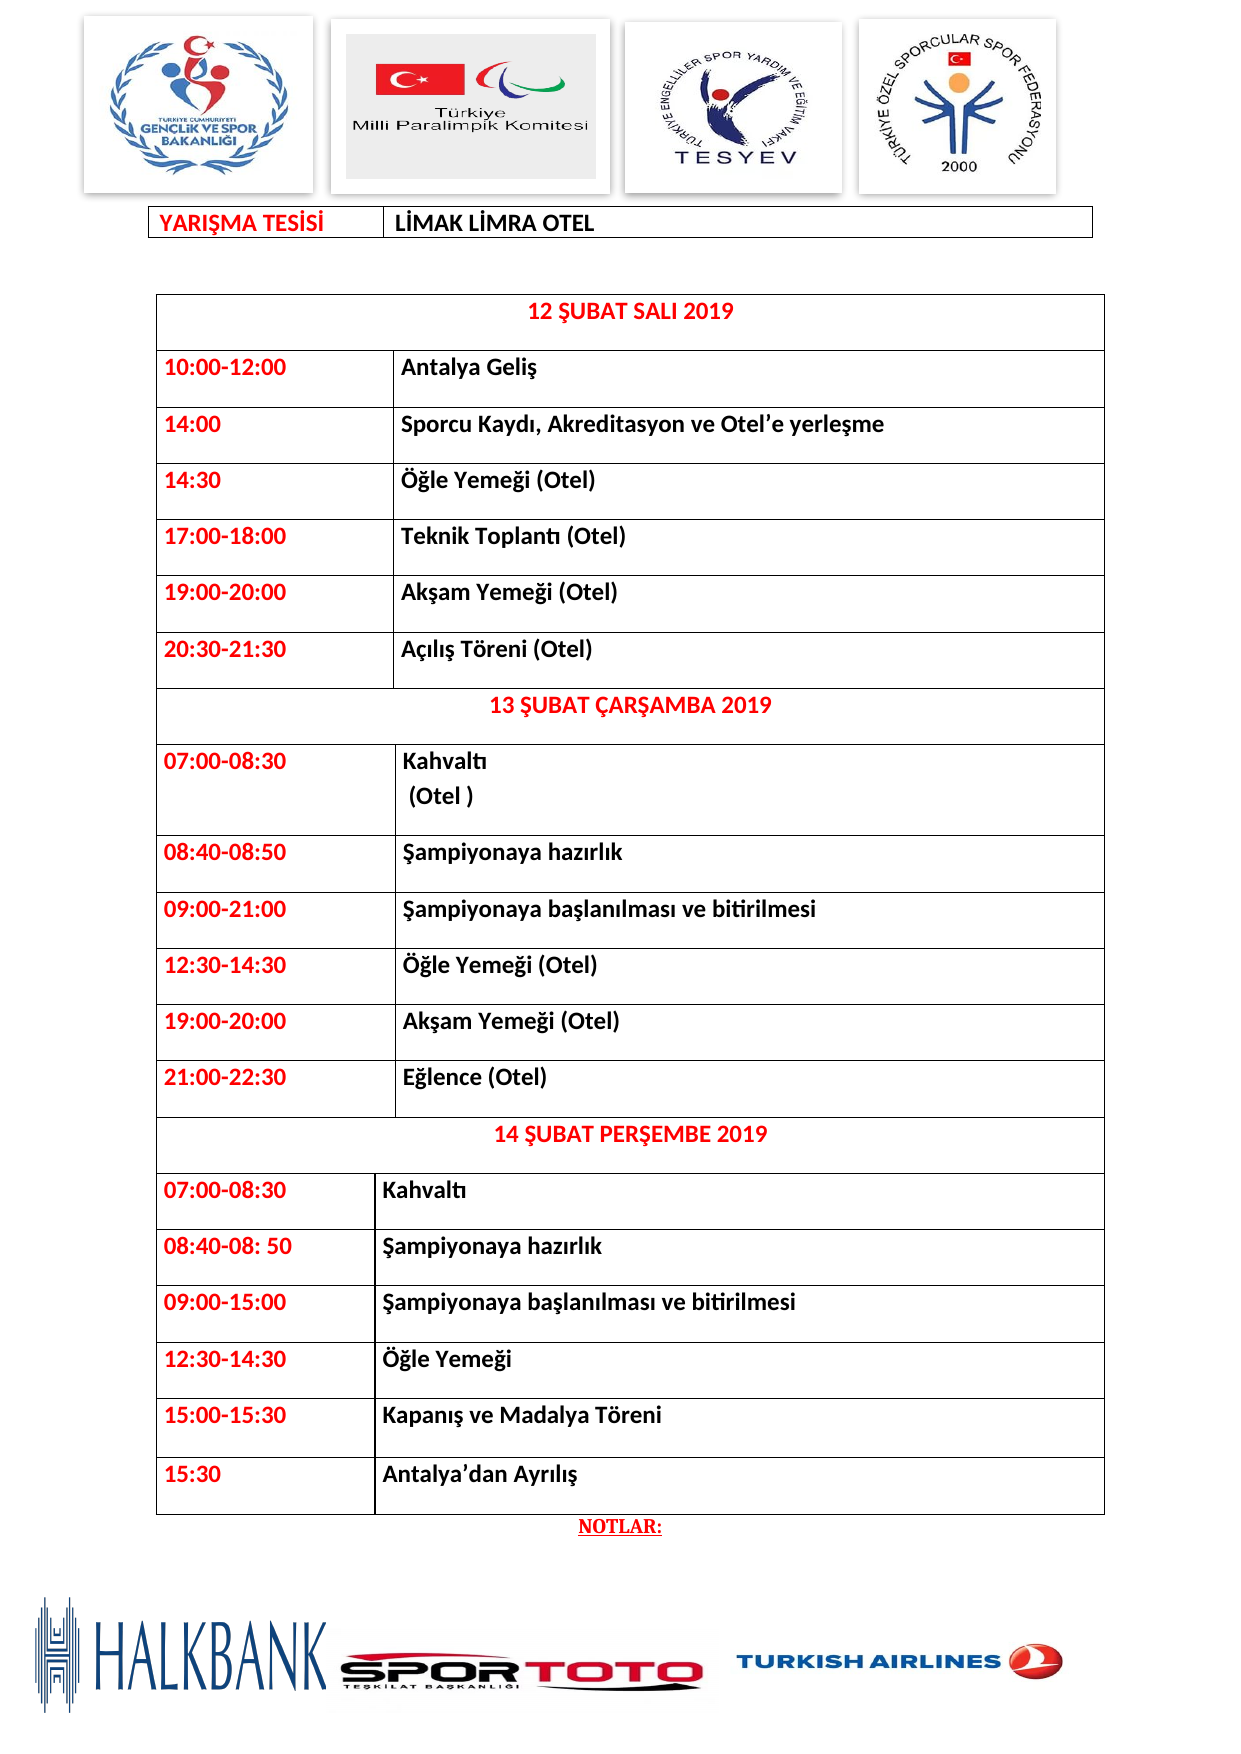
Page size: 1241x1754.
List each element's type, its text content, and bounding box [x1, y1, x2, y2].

table_cell 07:00-08:30 [157, 1174, 374, 1229]
table_cell 15:30 [157, 1458, 374, 1513]
table_cell Şampiyonaya başlanılması ve bitirilmesi [396, 893, 1104, 948]
table_cell Açılış Töreni (Otel) [394, 633, 1104, 688]
table_cell 15:00-15:30 [157, 1399, 374, 1457]
table_cell Şampiyonaya başlanılması ve bitirilmesi [376, 1286, 1104, 1342]
table_cell Kahvaltı [376, 1174, 1104, 1229]
table_cell Öğle Yemeği (Otel) [394, 464, 1104, 519]
table_cell 17:00-18:00 [157, 520, 393, 575]
table_cell Eğlence (Otel) [396, 1061, 1104, 1117]
table_cell Antalya’dan Ayrılış [376, 1458, 1104, 1513]
table_cell 14 ŞUBAT PERŞEMBE 2019 [157, 1118, 1104, 1173]
table_cell Kapanış ve Madalya Töreni [376, 1399, 1104, 1457]
table_cell Akşam Yemeği (Otel) [396, 1005, 1104, 1060]
table_cell Kahvaltı (Otel ) [396, 745, 1104, 835]
table_cell 12:30-14:30 [157, 949, 395, 1004]
text NOTLAR: [148, 1514, 1093, 1538]
table_cell 09:00-15:00 [157, 1286, 374, 1342]
table_cell YARIŞMA TESİSİ [149, 207, 383, 237]
picture [874, 34, 1041, 179]
table_cell 14:30 [157, 464, 393, 519]
table_cell 21:00-22:30 [157, 1061, 395, 1117]
table_cell 08:40-08: 50 [157, 1230, 374, 1285]
table_cell 13 ŞUBAT ÇARŞAMBA 2019 [157, 689, 1104, 744]
table_cell Teknik Toplantı (Otel) [394, 520, 1104, 575]
table_cell Öğle Yemeği (Otel) [396, 949, 1104, 1004]
table_header 12 ŞUBAT SALI 2019 [157, 295, 1104, 350]
table_cell Öğle Yemeği [376, 1343, 1104, 1398]
picture [639, 37, 827, 179]
table_cell 07:00-08:30 [157, 745, 395, 835]
table_cell 09:00-21:00 [157, 893, 395, 948]
picture [99, 31, 298, 178]
table_cell 19:00-20:00 [157, 1005, 395, 1060]
table_cell 14:00 [157, 408, 393, 463]
table_cell 20:30-21:30 [157, 633, 393, 688]
table_cell 10:00-12:00 [157, 351, 393, 407]
picture [346, 34, 596, 179]
picture [35, 1597, 1081, 1713]
table_cell Şampiyonaya hazırlık [396, 836, 1104, 892]
table_cell 19:00-20:00 [157, 576, 393, 632]
table_cell Antalya Geliş [394, 351, 1104, 407]
table_cell 08:40-08:50 [157, 836, 395, 892]
table_cell Şampiyonaya hazırlık [376, 1230, 1104, 1285]
table_cell Akşam Yemeği (Otel) [394, 576, 1104, 632]
table_cell Sporcu Kaydı, Akreditasyon ve Otel’e yerleşme [394, 408, 1104, 463]
table_cell 12:30-14:30 [157, 1343, 374, 1398]
table_cell LİMAK LİMRA OTEL [384, 207, 1092, 237]
